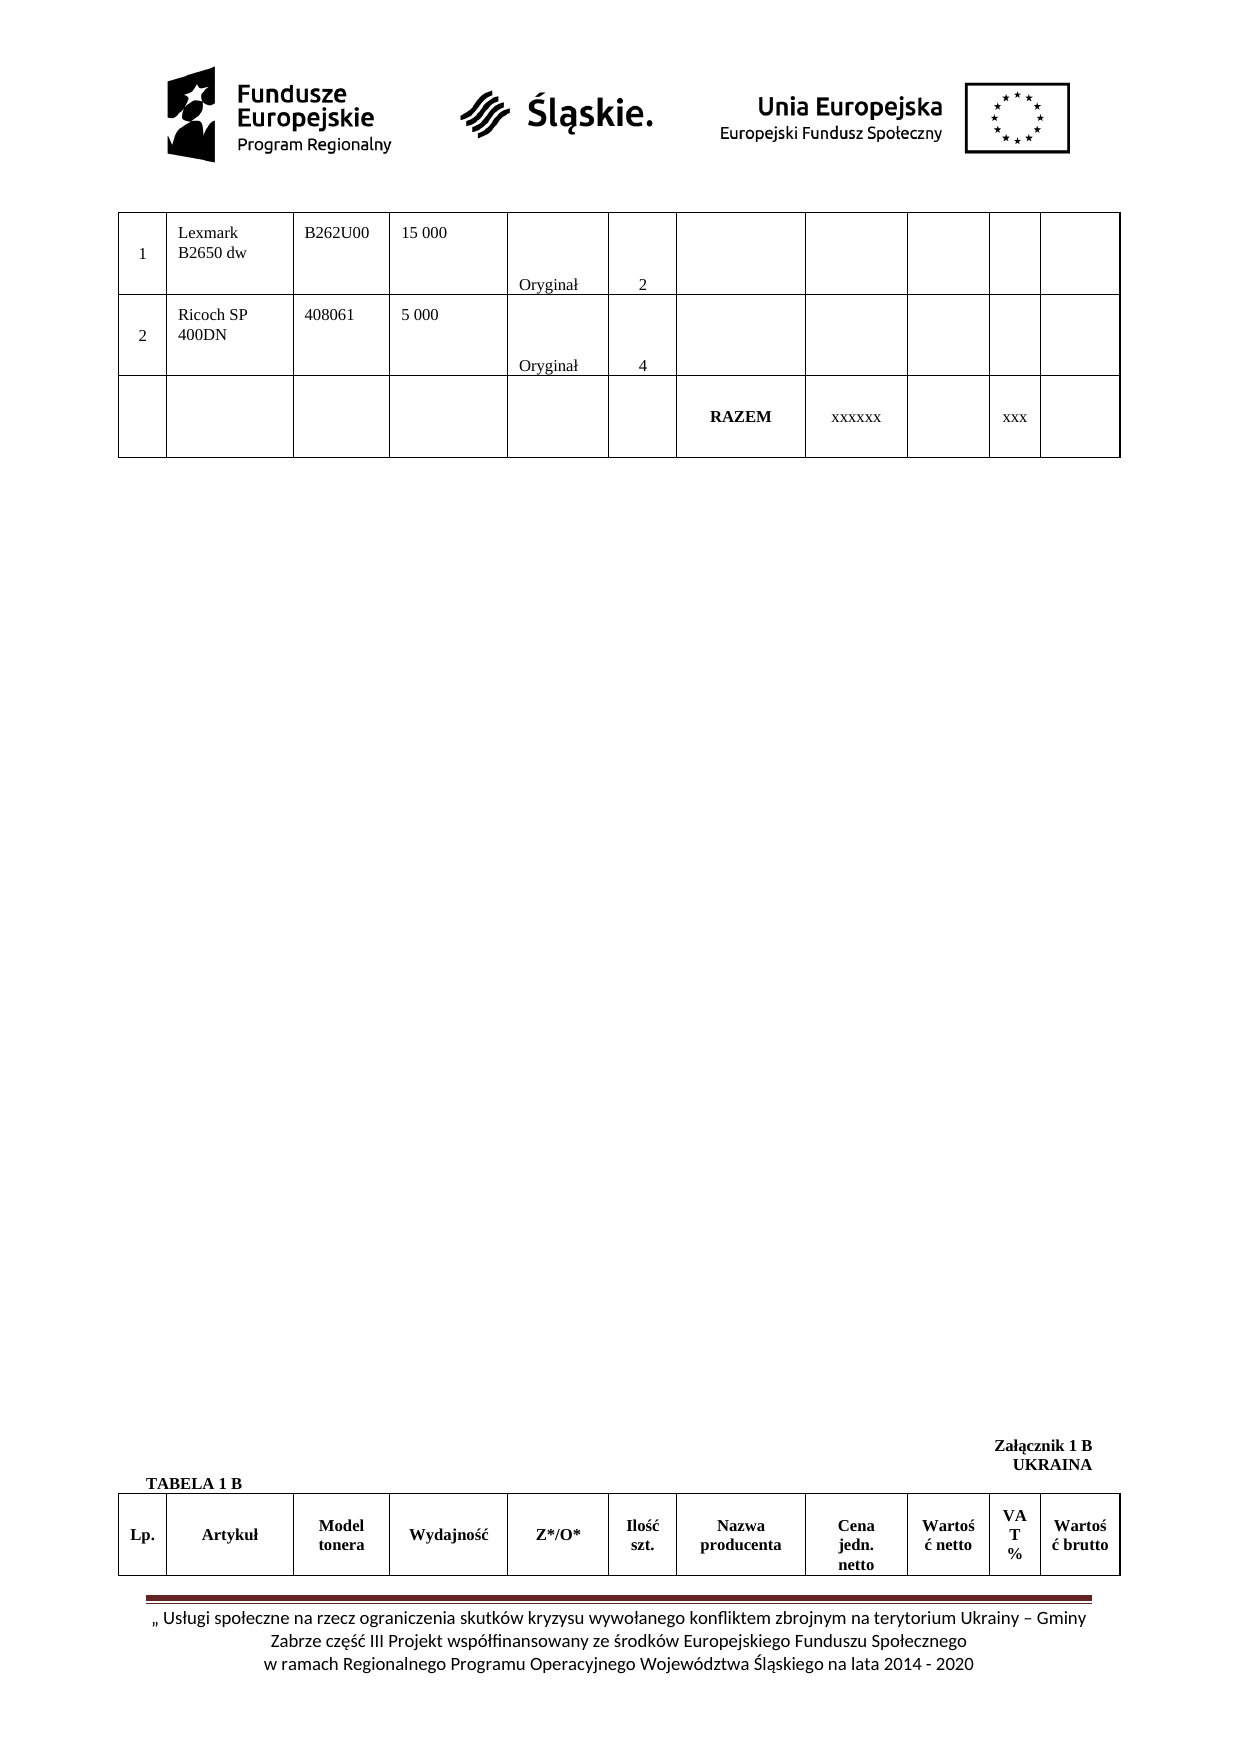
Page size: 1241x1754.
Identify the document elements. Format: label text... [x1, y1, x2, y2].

table_cell [167, 376, 293, 457]
table_cell [908, 295, 989, 375]
table_header Lp. [119, 1494, 166, 1575]
table_cell Ricoch SP 400DN [167, 295, 293, 375]
table_header Nazwa producenta [677, 1494, 805, 1575]
table_cell RAZEM [677, 376, 805, 457]
table_header Wydajność [390, 1494, 507, 1575]
table_cell 15 000 [390, 213, 507, 294]
table_cell 408061 [294, 295, 389, 375]
text UKRAINA [146, 1455, 1092, 1474]
table_cell xxxxxx [806, 376, 907, 457]
table_cell [908, 213, 989, 294]
table_cell 2 [119, 295, 166, 375]
table_cell [1041, 213, 1119, 294]
table_cell [677, 213, 805, 294]
table_header Wartość netto [908, 1494, 989, 1575]
text Załącznik 1 B [146, 1436, 1092, 1455]
table_cell [990, 295, 1040, 375]
table_cell [609, 376, 676, 457]
table_cell [1041, 376, 1119, 457]
table_cell [908, 376, 989, 457]
table_cell 1 [119, 213, 166, 294]
table_header Wartość brutto [1041, 1494, 1119, 1575]
table_cell [990, 213, 1040, 294]
table_cell Oryginał [508, 213, 608, 294]
table_cell [1041, 295, 1119, 375]
table_cell Oryginał [508, 295, 608, 375]
table_cell 4 [609, 295, 676, 375]
table_cell [508, 376, 608, 457]
table_cell [677, 295, 805, 375]
table_header Cena jedn. netto [806, 1494, 907, 1575]
table_header Artykuł [167, 1494, 293, 1575]
table_cell [294, 376, 389, 457]
table_cell 5 000 [390, 295, 507, 375]
table_header Ilość szt. [609, 1494, 676, 1575]
table_cell Lexmark B2650 dw [167, 213, 293, 294]
table_header Z*/O* [508, 1494, 608, 1575]
picture [145, 44, 1092, 184]
table_cell [119, 376, 166, 457]
table_cell B262U00 [294, 213, 389, 294]
table_cell xxx [990, 376, 1040, 457]
table_header Model tonera [294, 1494, 389, 1575]
table_cell [390, 376, 507, 457]
table_cell [806, 213, 907, 294]
text TABELA 1 B [146, 1474, 1092, 1493]
table_header VAT % [990, 1494, 1040, 1575]
table_cell 2 [609, 213, 676, 294]
table_cell [806, 295, 907, 375]
